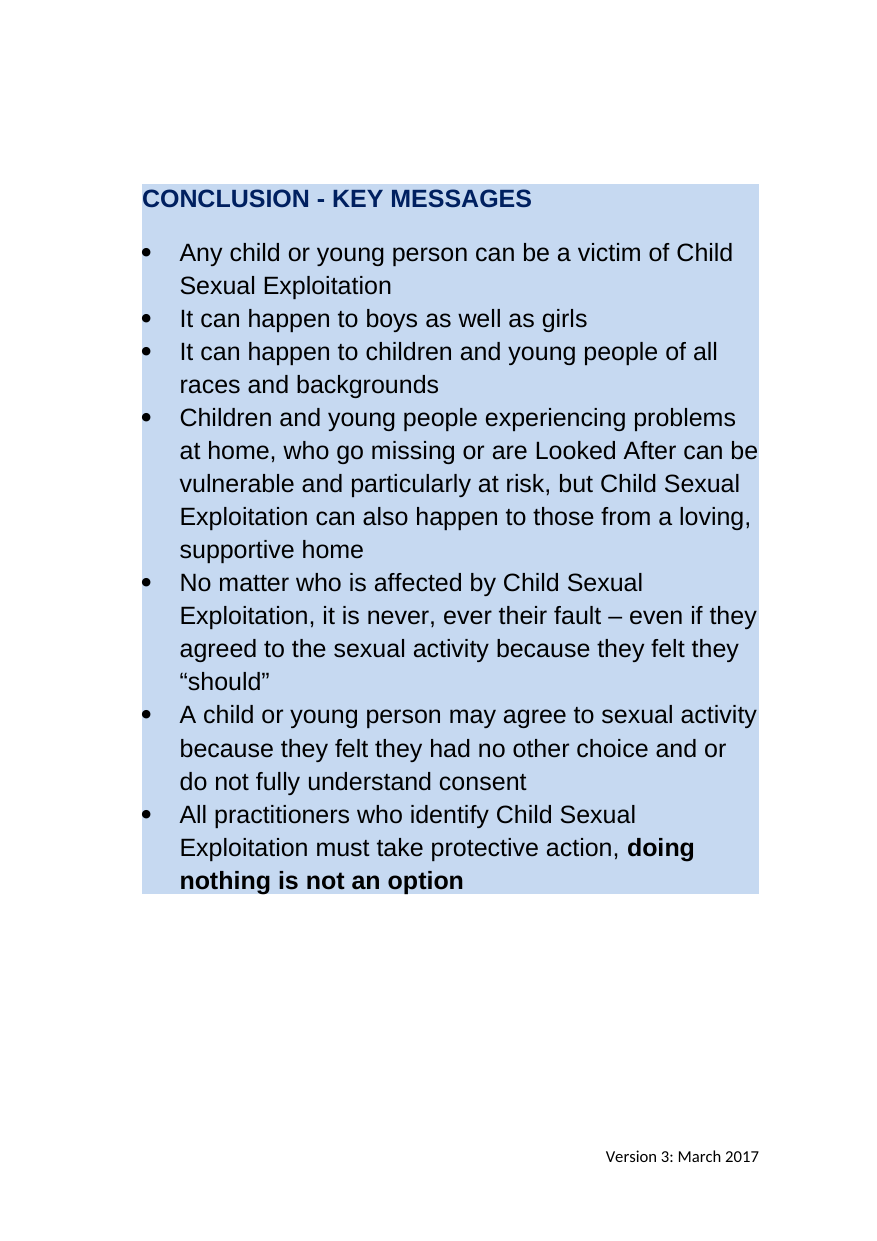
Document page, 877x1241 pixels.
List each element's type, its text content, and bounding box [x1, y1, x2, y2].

list It can happen to children and young people of all races and backgrounds [142, 337, 759, 399]
list All practitioners who identify Child Sexual Exploitation must take protective action, doing nothing is not an option [142, 799, 759, 894]
text CONCLUSION - KEY MESSAGES [142, 184, 759, 212]
list No matter who is affected by Child Sexual Exploitation, it is never, ever their fault – even if they agreed to the sexual activity because they felt they “should” [142, 568, 759, 696]
list Any child or young person can be a victim of Child Sexual Exploitation [142, 238, 759, 299]
list It can happen to boys as well as girls [142, 304, 759, 333]
list Children and young people experiencing problems at home, who go missing or are Looked After can be vulnerable and particularly at risk, but Child Sexual Exploitation can also happen to those from a loving, supportive home [142, 403, 759, 564]
list A child or young person may agree to sexual activity because they felt they had no other choice and or do not fully understand consent [142, 700, 759, 795]
